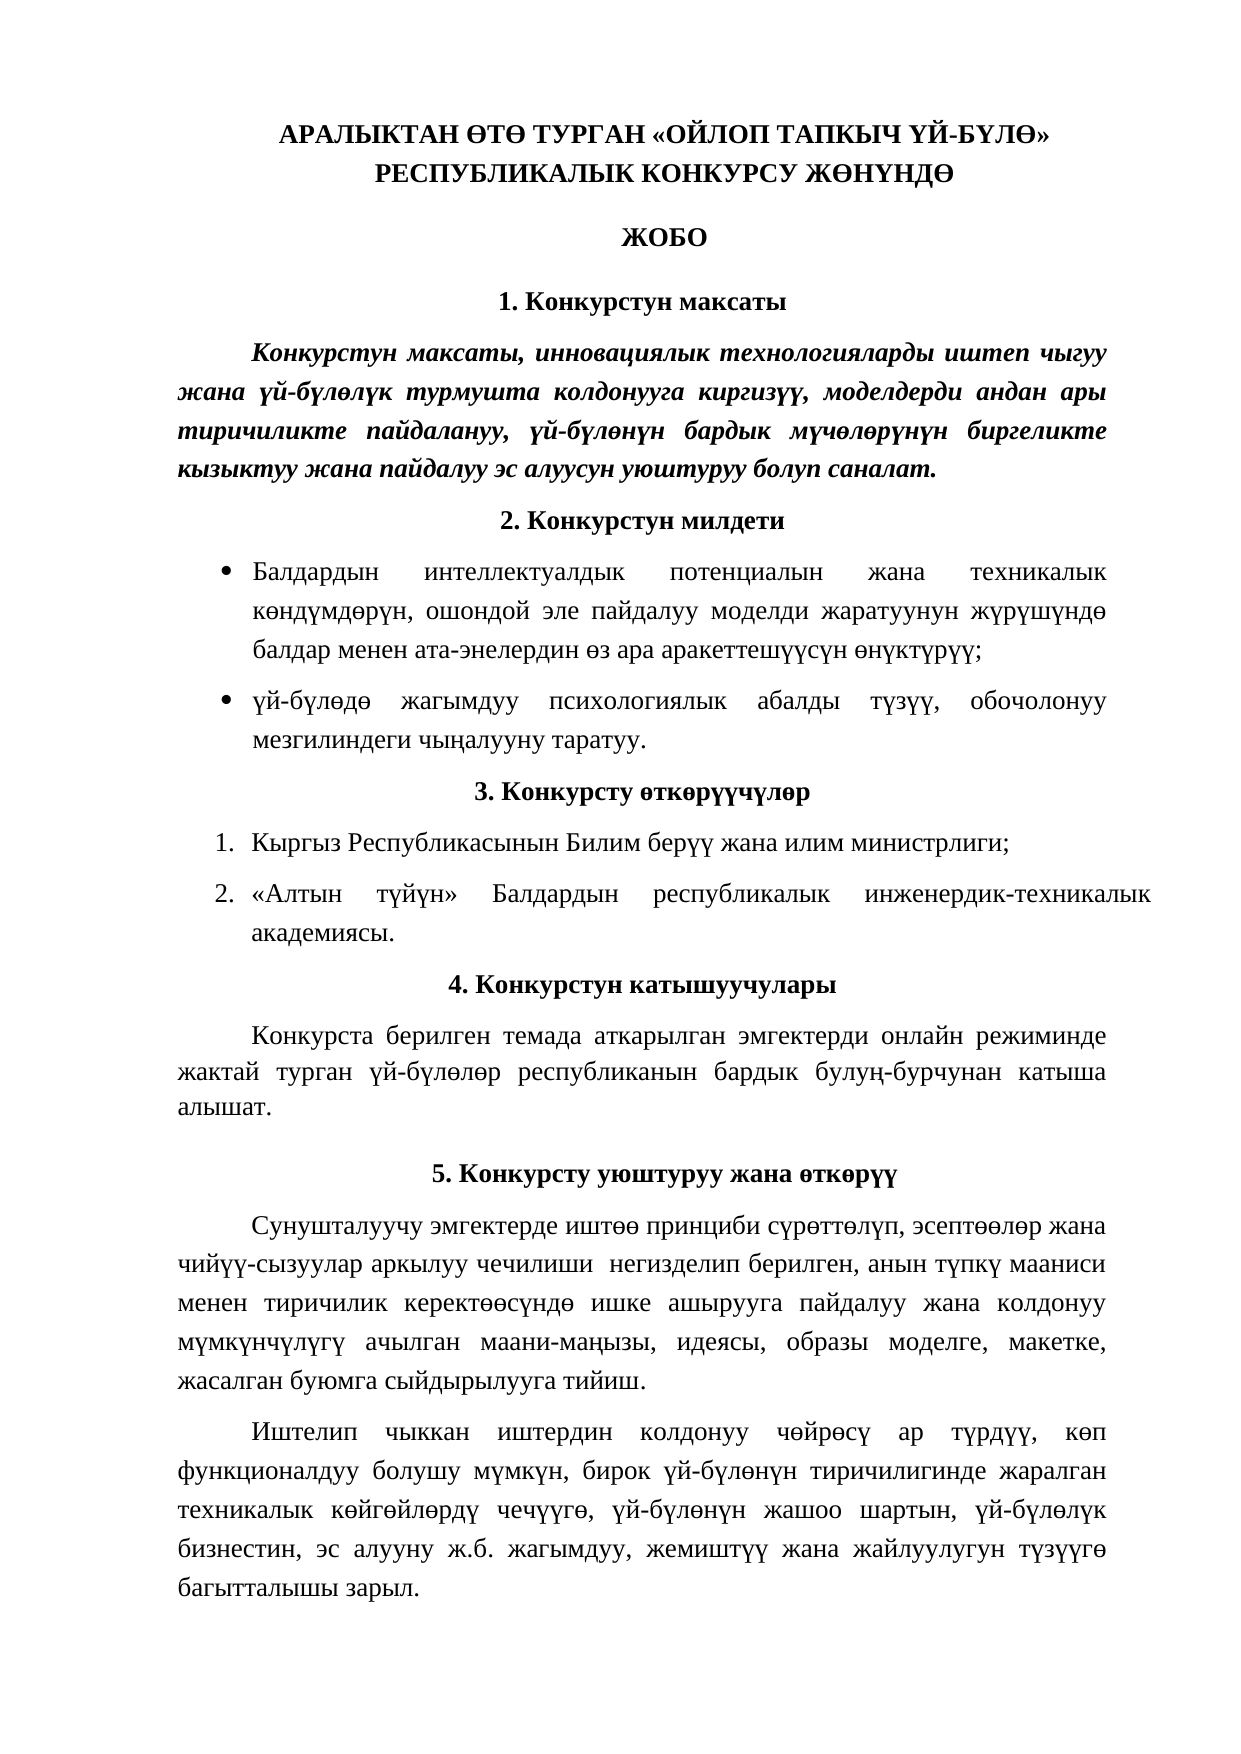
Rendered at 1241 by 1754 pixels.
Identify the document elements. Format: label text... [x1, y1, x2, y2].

text 5. Конкурсту уюштуруу жана өткөрүү [177, 1157, 1152, 1188]
text 2. Конкурстун милдети [177, 504, 1107, 535]
text Сунушталуучу эмгектерде иштөө принциби сүрөттөлүп, эсептөөлөр жана чийүү-сызуулар аркылуу чечилиши негизделип берилген, анын түпкү мааниси менен тиричилик керектөөсүндө ишке ашырууга пайдалуу жана колдонуу мүмкүнчүлүгү ачылган маани-маңызы, идеясы, образы моделге, макетке, жасалган буюмга сыйдырылууга тийиш. [177, 1209, 1107, 1395]
text Иштелип чыккан иштердин колдонуу чөйрөсү ар түрдүү, көп функционалдуу болушу мүмкүн, бирок үй-бүлөнүн тиричилигинде жаралган техникалык көйгөйлөрдү чечүүгө, үй-бүлөнүн жашоо шартын, үй-бүлөлүк бизнестин, эс алууну ж.б. жагымдуу, жемиштүү жана жайлуулугун түзүүгө багытталышы зарыл. [177, 1416, 1107, 1602]
text Конкурстун максаты, инновациялык технологияларды иштеп чыгуу жана үй-бүлөлүк турмушта колдонууга киргизүү, моделдерди андан ары тиричиликте пайдалануу, үй-бүлөнүн бардык мүчөлөрүнүн биргеликте кызыктуу жана пайдалуу эс алуусун уюштуруу болуп саналат. [177, 336, 1107, 484]
text ЖОБО [177, 221, 1152, 252]
list Балдардын интеллектуалдык потенциалын жана техникалык көндүмдөрүн, ошондой эле пайдалуу моделди жаратуунун жүрүшүндө балдар менен ата-энелердин өз ара аракеттешүүсүн өнүктүрүү; [222, 555, 1107, 664]
text Конкурста берилген темада аткарылган эмгектерди онлайн режиминде жактай турган үй-бүлөлөр республиканын бардык булуң-бурчунан катыша алышат. [177, 1019, 1107, 1122]
list «Алтын түйүн» Балдардын республикалык инженердик-техникалык академиясы. [214, 877, 1152, 947]
list Кыргыз Республикасынын Билим берүү жана илим министрлиги; [214, 826, 1152, 857]
text АРАЛЫКТАН ӨТӨ ТУРГАН «ОЙЛОП ТАПКЫЧ ҮЙ-БҮЛӨ» РЕСПУБЛИКАЛЫК КОНКУРСУ ЖӨНҮНДӨ [177, 118, 1152, 188]
list үй-бүлөдө жагымдуу психологиялык абалды түзүү, обочолонуу мезгилиндеги чыңалууну таратуу. [222, 684, 1107, 754]
text 3. Конкурсту өткөрүүчүлөр [177, 775, 1107, 806]
text 4. Конкурстун катышуучулары [177, 968, 1107, 999]
text 1. Конкурстун максаты [177, 285, 1107, 316]
